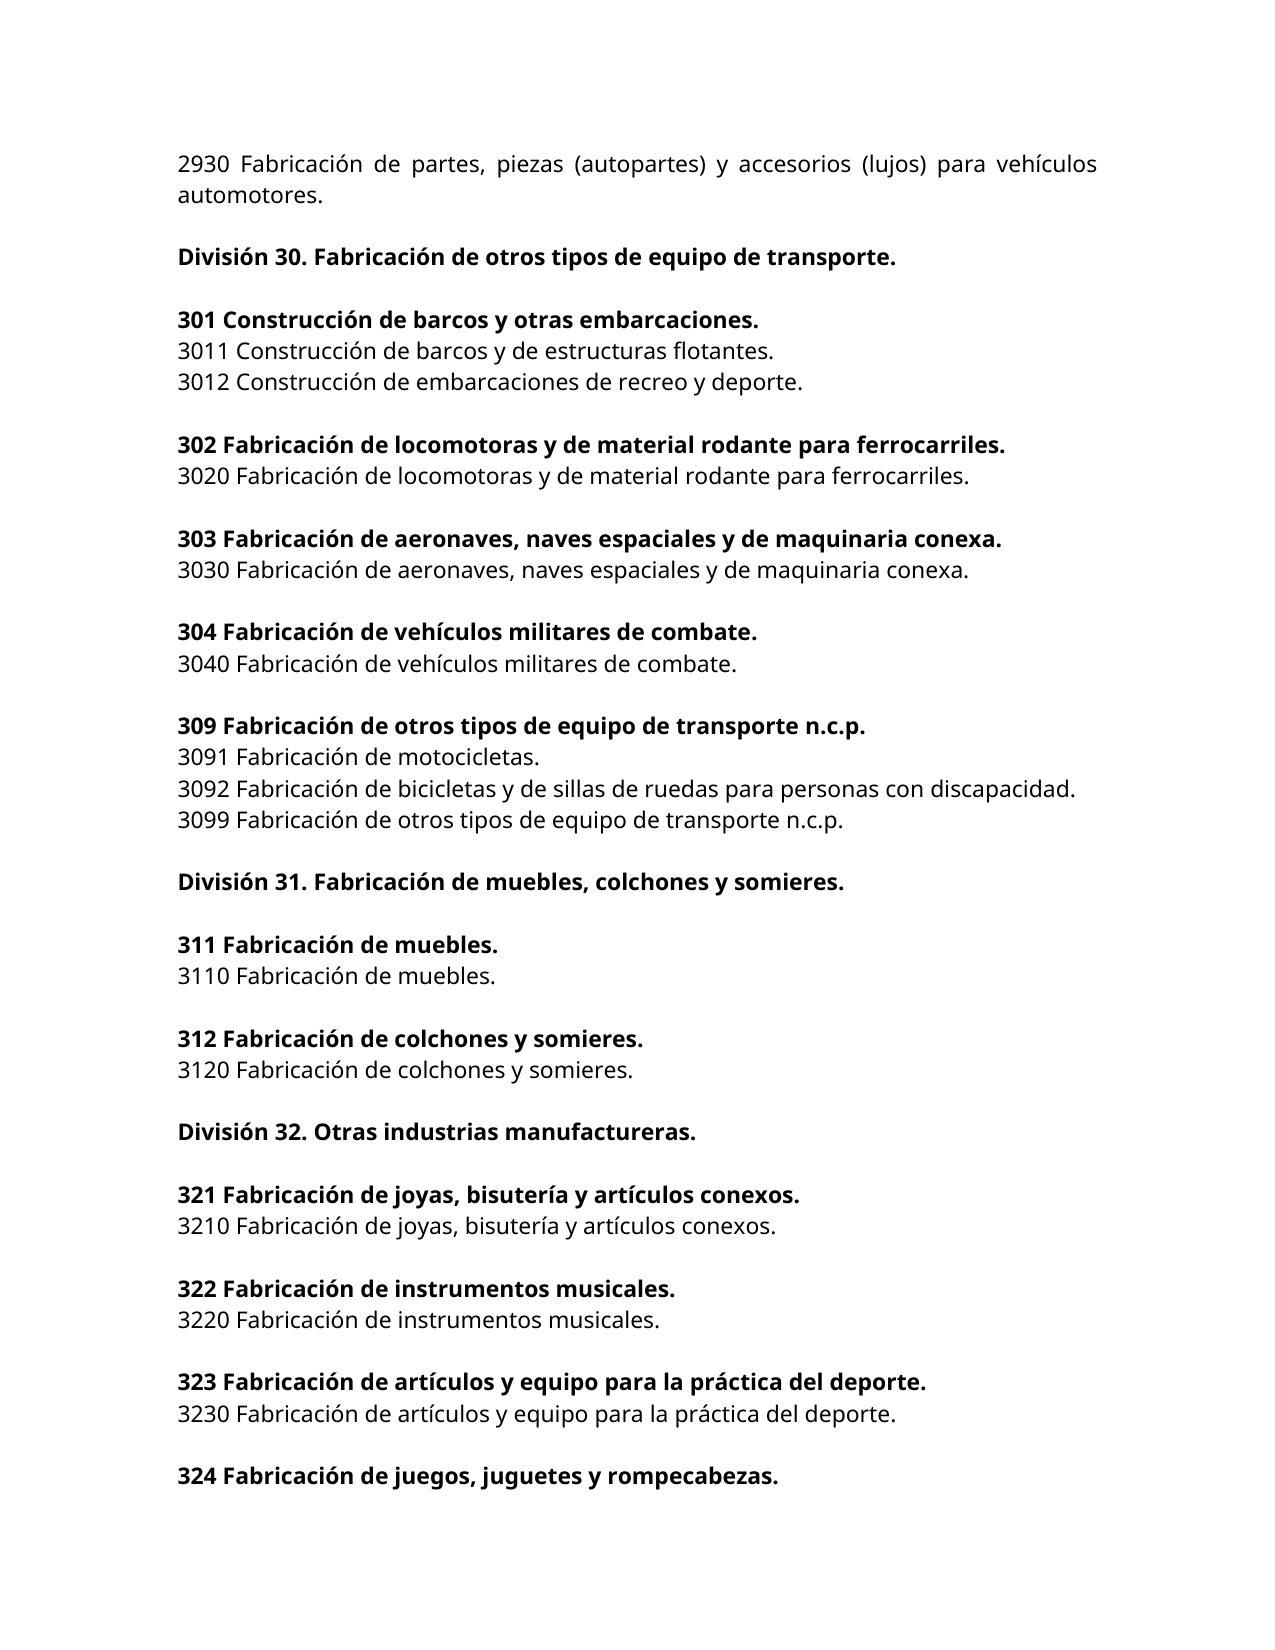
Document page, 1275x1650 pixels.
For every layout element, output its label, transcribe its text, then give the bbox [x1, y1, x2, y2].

text 3120 Fabricación de colchones y somieres. [177, 1054, 1098, 1085]
text 3030 Fabricación de aeronaves, naves espaciales y de maquinaria conexa. [177, 554, 1098, 585]
text 321 Fabricación de joyas, bisutería y artículos conexos. [177, 1179, 1098, 1210]
text 3092 Fabricación de bicicletas y de sillas de ruedas para personas con discapacidad. [177, 773, 1098, 804]
text 3012 Construcción de embarcaciones de recreo y deporte. [177, 366, 1098, 398]
text 311 Fabricación de muebles. [177, 929, 1098, 960]
text 3020 Fabricación de locomotoras y de material rodante para ferrocarriles. [177, 460, 1098, 491]
text 324 Fabricación de juegos, juguetes y rompecabezas. [177, 1460, 1098, 1491]
text 2930 Fabricación de partes, piezas (autopartes) y accesorios (lujos) para vehículos automotores. [177, 148, 1098, 210]
text 3110 Fabricación de muebles. [177, 960, 1098, 991]
text 3230 Fabricación de artículos y equipo para la práctica del deporte. [177, 1398, 1098, 1429]
text División 31. Fabricación de muebles, colchones y somieres. [177, 866, 1098, 898]
text 3099 Fabricación de otros tipos de equipo de transporte n.c.p. [177, 804, 1098, 835]
text 304 Fabricación de vehículos militares de combate. [177, 616, 1098, 648]
text 3011 Construcción de barcos y de estructuras flotantes. [177, 335, 1098, 366]
text 303 Fabricación de aeronaves, naves espaciales y de maquinaria conexa. [177, 523, 1098, 554]
text 322 Fabricación de instrumentos musicales. [177, 1273, 1098, 1304]
text División 30. Fabricación de otros tipos de equipo de transporte. [177, 241, 1098, 273]
text 309 Fabricación de otros tipos de equipo de transporte n.c.p. [177, 710, 1098, 741]
text 301 Construcción de barcos y otras embarcaciones. [177, 304, 1098, 335]
text 302 Fabricación de locomotoras y de material rodante para ferrocarriles. [177, 429, 1098, 460]
text 3040 Fabricación de vehículos militares de combate. [177, 648, 1098, 679]
text 3220 Fabricación de instrumentos musicales. [177, 1304, 1098, 1335]
text 312 Fabricación de colchones y somieres. [177, 1023, 1098, 1054]
text 323 Fabricación de artículos y equipo para la práctica del deporte. [177, 1366, 1098, 1398]
text 3091 Fabricación de motocicletas. [177, 741, 1098, 773]
text División 32. Otras industrias manufactureras. [177, 1116, 1098, 1148]
text 3210 Fabricación de joyas, bisutería y artículos conexos. [177, 1210, 1098, 1241]
